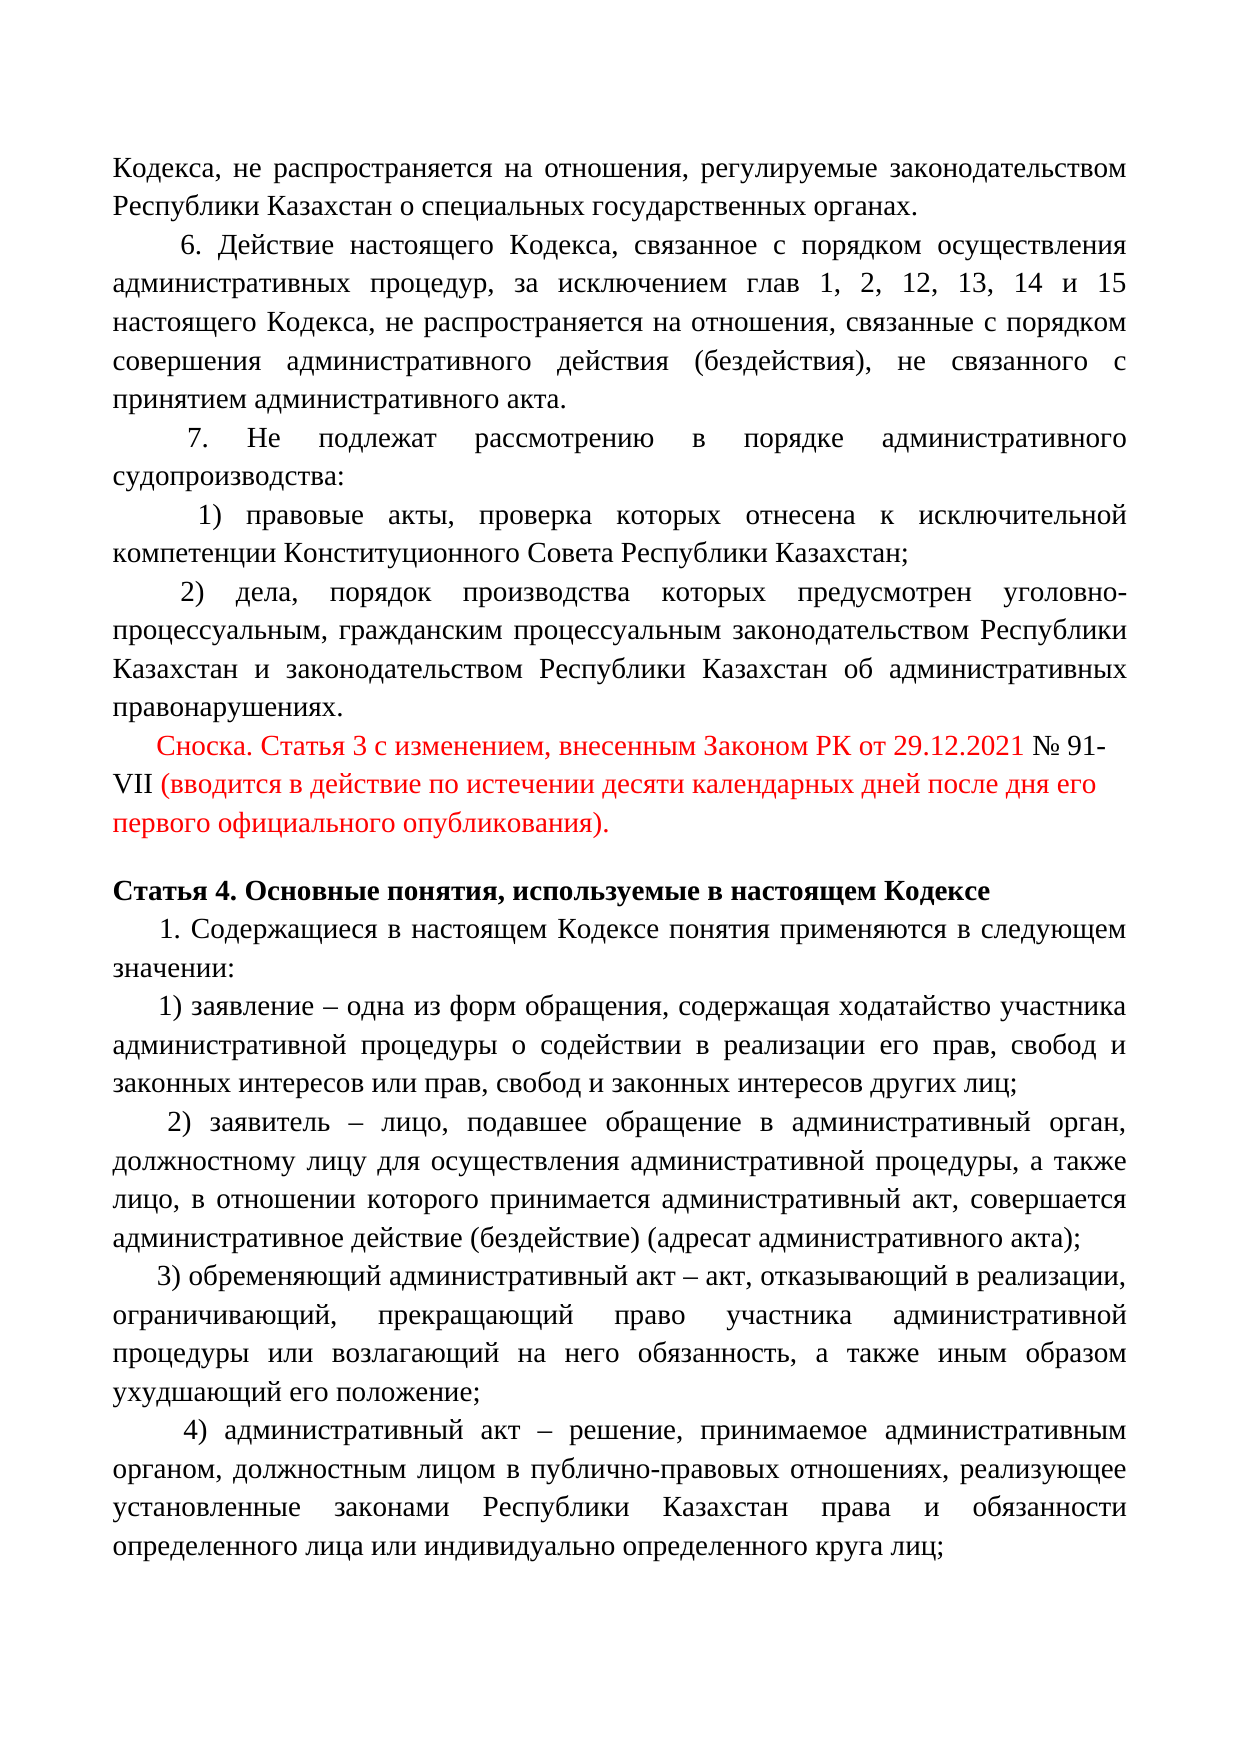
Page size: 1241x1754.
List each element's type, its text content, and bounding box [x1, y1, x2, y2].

text Сноска. Статья 3 с изменением, внесенным Законом РК от 29.12.2021 № 91-VII (вводится в действие по истечении десяти календарных дней после дня его первого официального опубликования). [112, 728, 1128, 869]
text 2) заявитель – лицо, подавшее обращение в административный орган, должностному лицу для осуществления административной процедуры, а также лицо, в отношении которого принимается административный акт, совершается административное действие (бездействие) (адресат административного акта); [112, 1104, 1128, 1253]
text 1) заявление – одна из форм обращения, содержащая ходатайство участника административной процедуры о содействии в реализации его прав, свобод и законных интересов или прав, свобод и законных интересов других лиц; [112, 988, 1128, 1099]
text Статья 4. Основные понятия, используемые в настоящем Кодексе [112, 873, 1128, 906]
text 6. Действие настоящего Кодекса, связанное с порядком осуществления административных процедур, за исключением глав 1, 2, 12, 13, 14 и 15 настоящего Кодекса, не распространяется на отношения, связанные с порядком совершения административного действия (бездействия), не связанного с принятием административного акта. [112, 227, 1128, 415]
text 2) дела, порядок производства которых предусмотрен уголовно-процессуальным, гражданским процессуальным законодательством Республики Казахстан и законодательством Республики Казахстан об административных правонарушениях. [112, 574, 1128, 723]
text 7. Не подлежат рассмотрению в порядке административного судопроизводства: [112, 420, 1128, 492]
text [112, 150, 1128, 222]
text 1. Содержащиеся в настоящем Кодексе понятия применяются в следующем значении: [112, 911, 1128, 983]
text 4) административный акт – решение, принимаемое административным органом, должностным лицом в публично-правовых отношениях, реализующее установленные законами Республики Казахстан права и обязанности определенного лица или индивидуально определенного круга лиц; [112, 1412, 1128, 1562]
text 3) обременяющий административный акт – акт, отказывающий в реализации, ограничивающий, прекращающий право участника административной процедуры или возлагающий на него обязанность, а также иным образом ухудшающий его положение; [112, 1258, 1128, 1407]
text 1) правовые акты, проверка которых отнесена к исключительной компетенции Конституционного Совета Республики Казахстан; [112, 497, 1128, 569]
